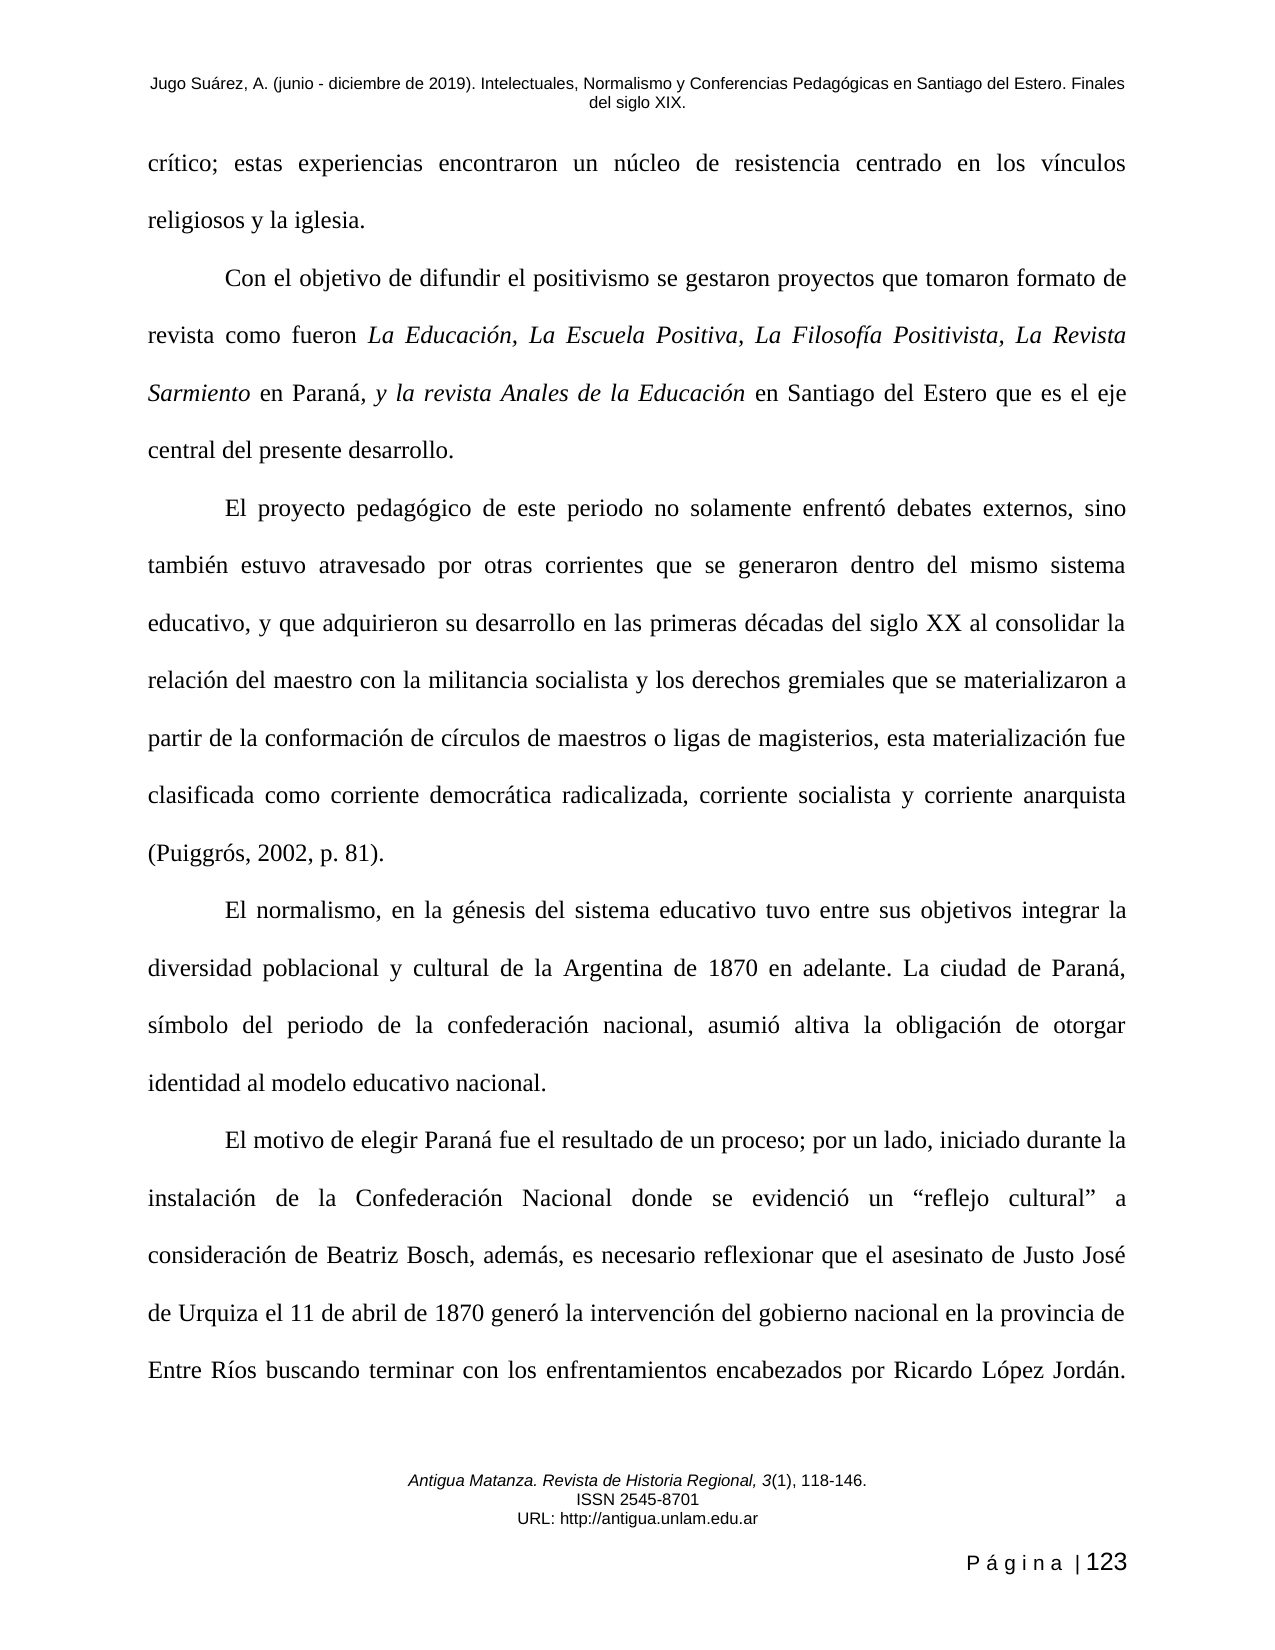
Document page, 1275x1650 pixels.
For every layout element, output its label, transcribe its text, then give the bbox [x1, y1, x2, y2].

list Con el objetivo de difundir el positivismo se gestaron proyectos que tomaron formato de revista como fueron La Educación, La Escuela Positiva, La Filosofía Positivista, La Revista Sarmiento en Paraná, y la revista Anales de la Educación en Santiago del Estero que es el eje central del presente desarrollo. [148, 263, 1127, 464]
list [148, 148, 1127, 234]
list El proyecto pedagógico de este periodo no solamente enfrentó debates externos, sino también estuvo atravesado por otras corrientes que se generaron dentro del mismo sistema educativo, y que adquirieron su desarrollo en las primeras décadas del siglo XX al consolidar la relación del maestro con la militancia socialista y los derechos gremiales que se materializaron a partir de la conformación de círculos de maestros o ligas de magisterios, esta materialización fue clasificada como corriente democrática radicalizada, corriente socialista y corriente anarquista (Puiggrós, 2002, p. 81). [148, 493, 1127, 866]
list El normalismo, en la génesis del sistema educativo tuvo entre sus objetivos integrar la diversidad poblacional y cultural de la Argentina de 1870 en adelante. La ciudad de Paraná, símbolo del periodo de la confederación nacional, asumió altiva la obligación de otorgar identidad al modelo educativo nacional. [148, 895, 1127, 1096]
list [148, 1125, 1127, 1384]
